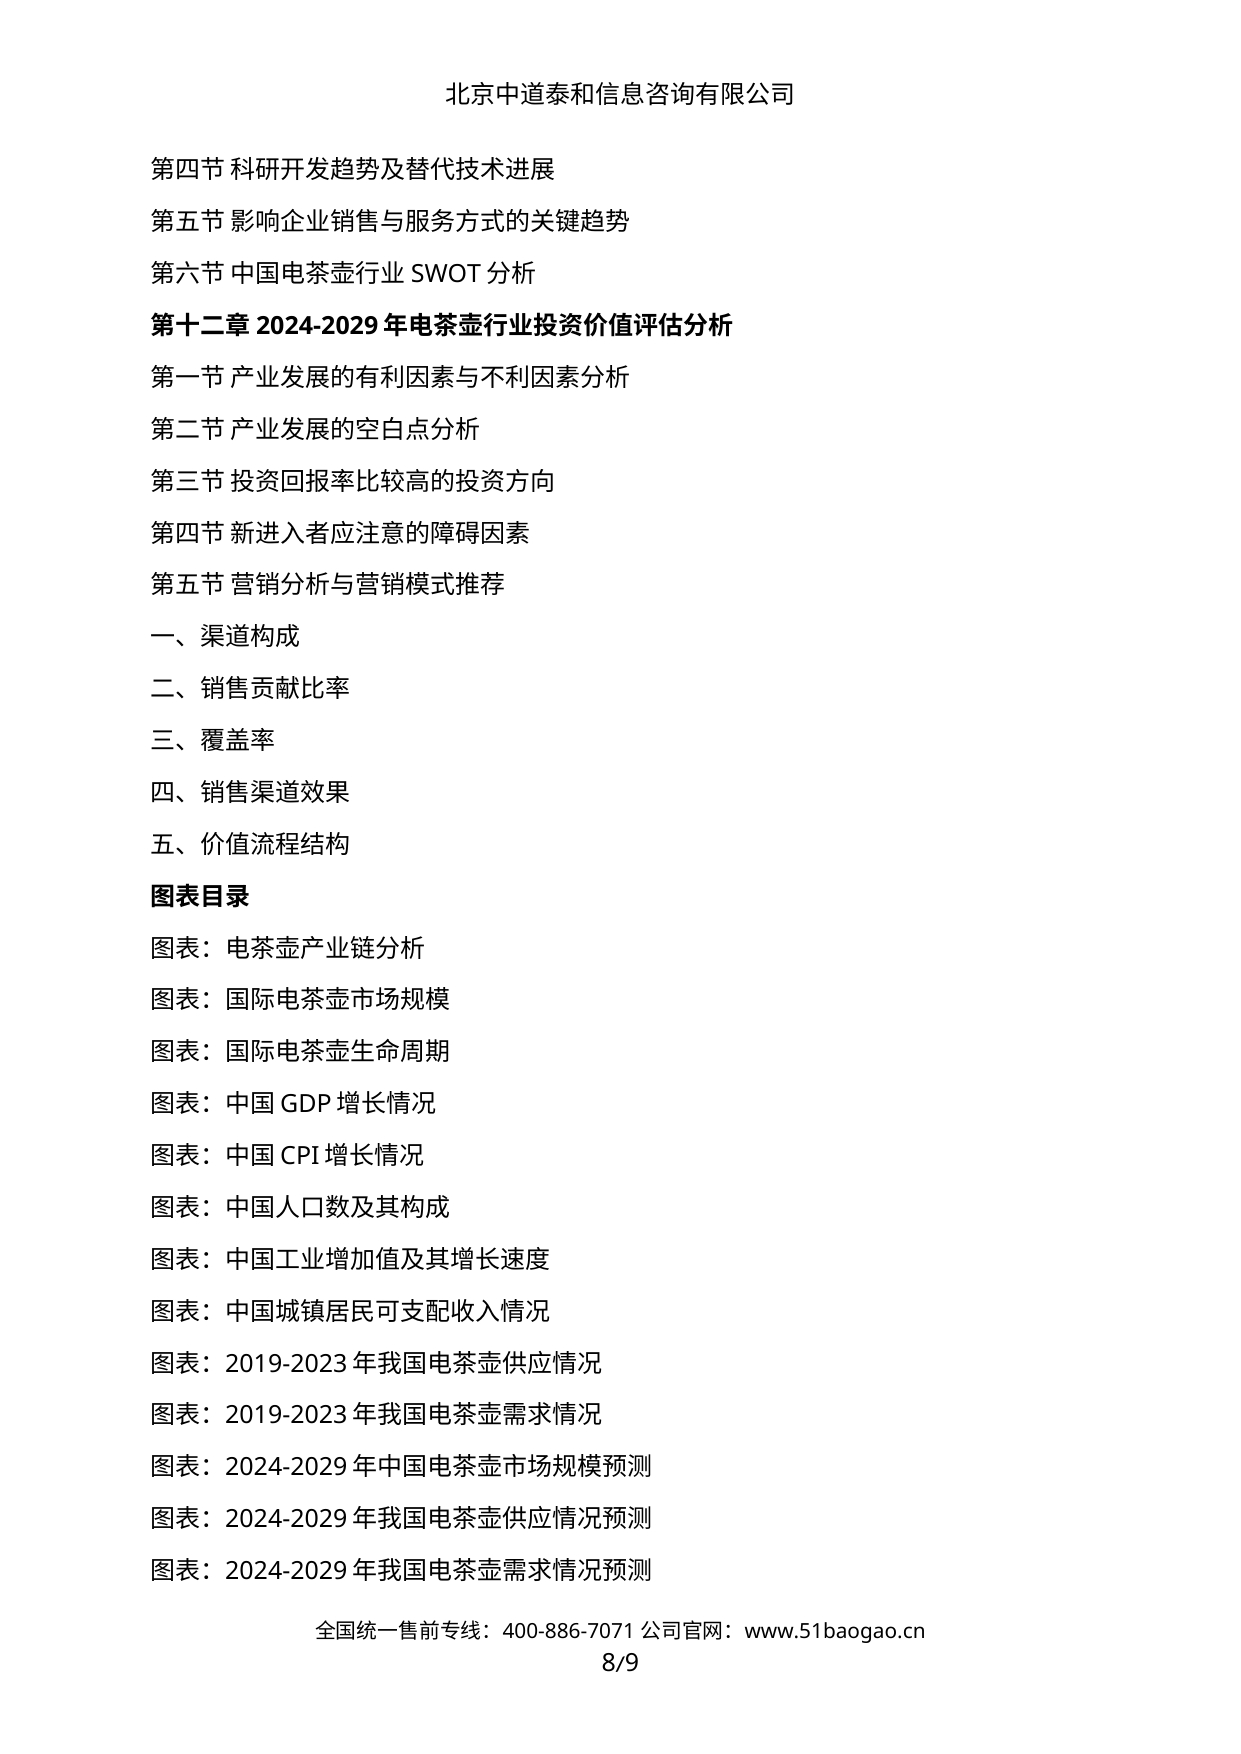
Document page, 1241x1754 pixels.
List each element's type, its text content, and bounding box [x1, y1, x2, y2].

text 五、价值流程结构 [150, 824, 1090, 861]
text 图表：电茶壶产业链分析 [150, 928, 1090, 964]
text 第六节 中国电茶壶行业SWOT分析 [150, 254, 1090, 290]
text 第四节 科研开发趋势及替代技术进展 [150, 150, 1090, 186]
text 第四节 新进入者应注意的障碍因素 [150, 513, 1090, 549]
text 第二节 产业发展的空白点分析 [150, 409, 1090, 446]
text 图表：国际电茶壶市场规模 [150, 980, 1090, 1016]
text 图表：2019-2023年我国电茶壶需求情况 [150, 1395, 1090, 1431]
text 图表：中国工业增加值及其增长速度 [150, 1239, 1090, 1276]
text 第一节 产业发展的有利因素与不利因素分析 [150, 357, 1090, 394]
text 二、销售贡献比率 [150, 669, 1090, 705]
text 第十二章 2024-2029年电茶壶行业投资价值评估分析 [150, 306, 1090, 342]
text 一、渠道构成 [150, 617, 1090, 653]
text 三、覆盖率 [150, 721, 1090, 757]
text 图表：2024-2029年我国电茶壶供应情况预测 [150, 1499, 1090, 1535]
text 图表：2019-2023年我国电茶壶供应情况 [150, 1343, 1090, 1379]
text 图表目录 [150, 876, 1090, 912]
text 图表：2024-2029年我国电茶壶需求情况预测 [150, 1551, 1090, 1587]
text 第五节 营销分析与营销模式推荐 [150, 565, 1090, 601]
text 图表：中国人口数及其构成 [150, 1187, 1090, 1224]
text 图表：中国GDP增长情况 [150, 1084, 1090, 1120]
text 第五节 影响企业销售与服务方式的关键趋势 [150, 202, 1090, 238]
text 图表：2024-2029年中国电茶壶市场规模预测 [150, 1447, 1090, 1483]
text 第三节 投资回报率比较高的投资方向 [150, 461, 1090, 497]
text 四、销售渠道效果 [150, 772, 1090, 809]
text 图表：中国城镇居民可支配收入情况 [150, 1291, 1090, 1327]
text 图表：国际电茶壶生命周期 [150, 1032, 1090, 1068]
text 图表：中国CPI增长情况 [150, 1136, 1090, 1172]
